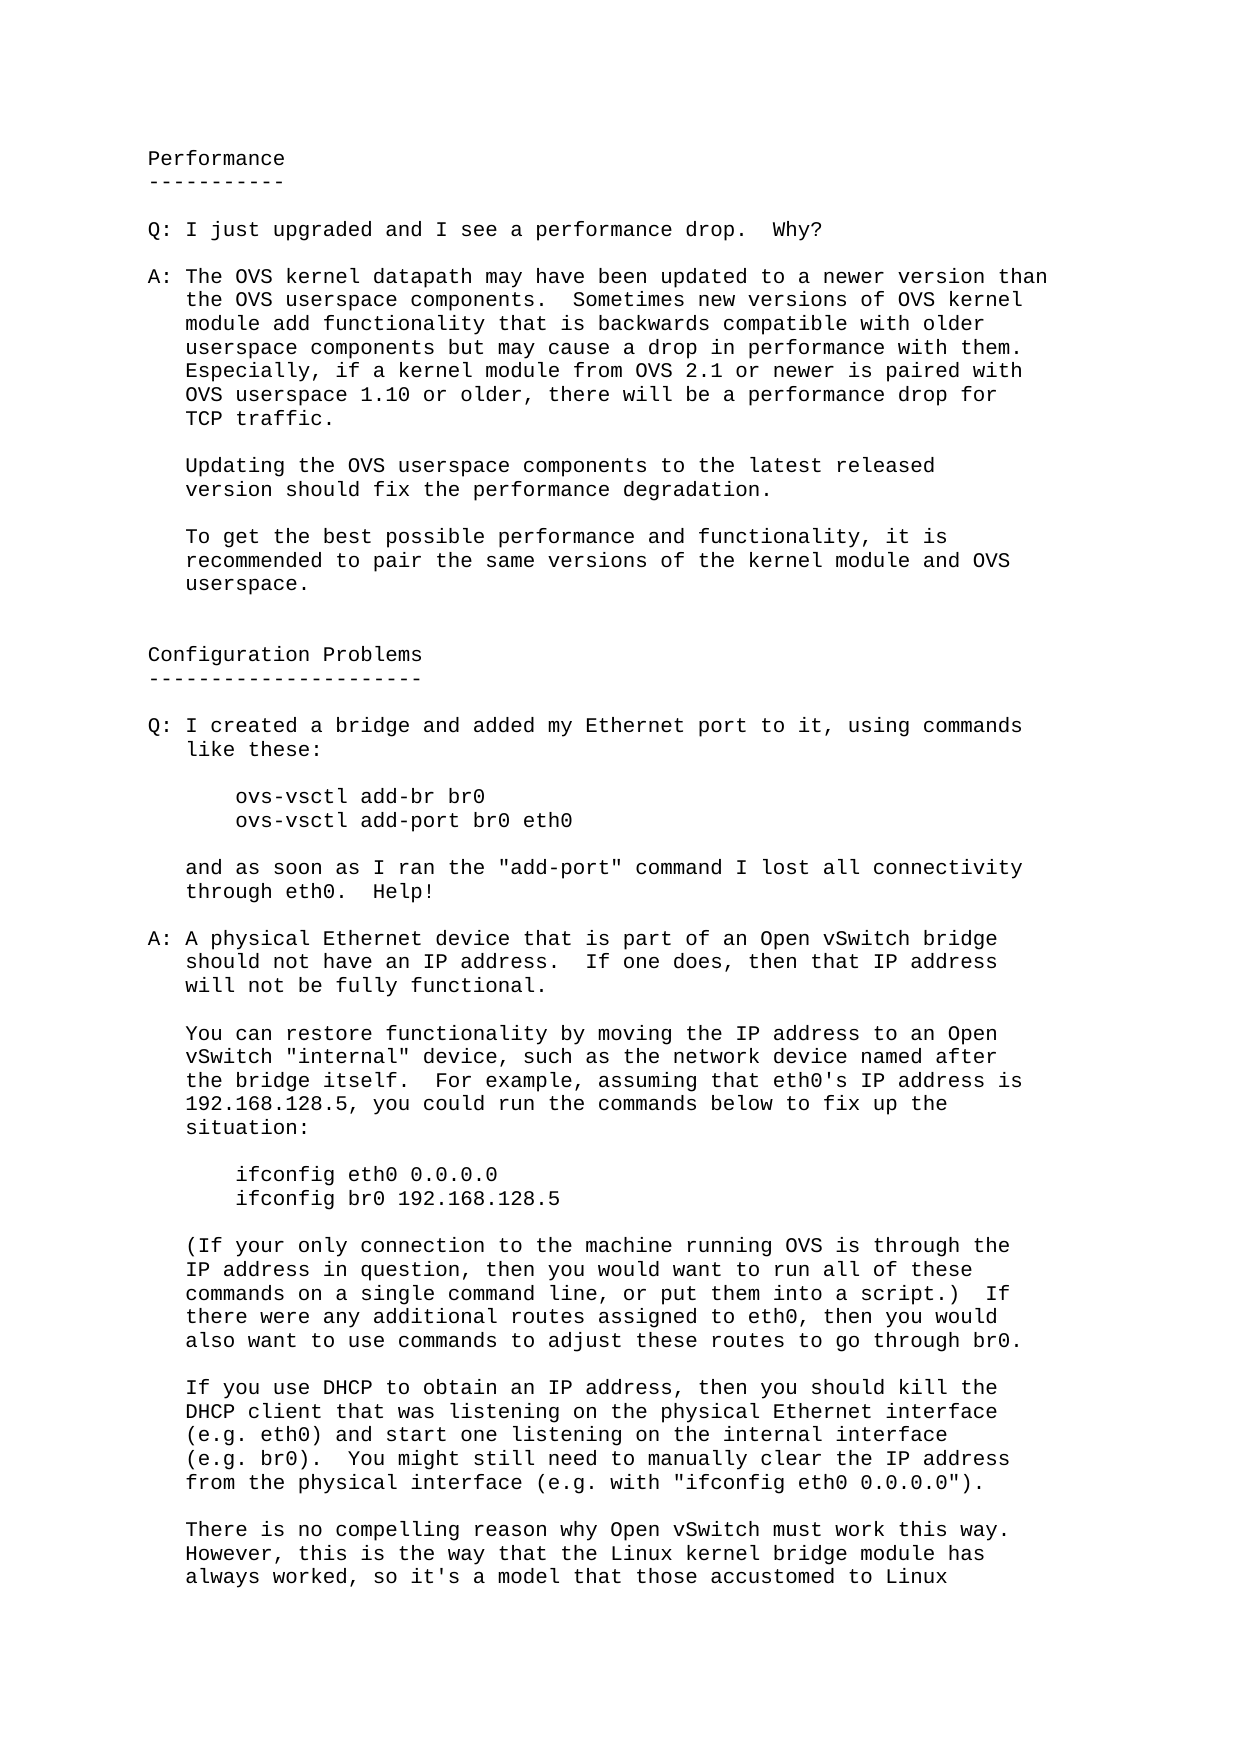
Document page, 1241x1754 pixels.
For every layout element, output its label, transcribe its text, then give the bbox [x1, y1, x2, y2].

text Especially, if a kernel module from OVS 2.1 or newer is paired with [148, 360, 1093, 384]
text userspace. [148, 573, 1093, 597]
text from the physical interface (e.g. with "ifconfig eth0 0.0.0.0"). [148, 1472, 1093, 1495]
text commands on a single command line, or put them into a script.) If [148, 1283, 1093, 1306]
text like these: [148, 739, 1093, 762]
text ifconfig eth0 0.0.0.0 [148, 1164, 1093, 1188]
text the OVS userspace components. Sometimes new versions of OVS kernel [148, 289, 1093, 313]
text (e.g. eth0) and start one listening on the internal interface [148, 1424, 1093, 1448]
text You can restore functionality by moving the IP address to an Open [148, 1022, 1093, 1046]
text Configuration Problems [148, 644, 1093, 668]
text ----------- [148, 171, 1093, 195]
text (e.g. br0). You might still need to manually clear the IP address [148, 1448, 1093, 1472]
text always worked, so it's a model that those accustomed to Linux [148, 1566, 1093, 1590]
text recommended to pair the same versions of the kernel module and OVS [148, 549, 1093, 573]
text ovs-vsctl add-port br0 eth0 [148, 810, 1093, 833]
text IP address in question, then you would want to run all of these [148, 1259, 1093, 1283]
text through eth0. Help! [148, 881, 1093, 904]
text userspace components but may cause a drop in performance with them. [148, 337, 1093, 360]
text TCP traffic. [148, 408, 1093, 431]
text 192.168.128.5, you could run the commands below to fix up the [148, 1093, 1093, 1117]
text To get the best possible performance and functionality, it is [148, 526, 1093, 549]
text ---------------------- [148, 668, 1093, 691]
text Performance [148, 148, 1093, 171]
text should not have an IP address. If one does, then that IP address [148, 952, 1093, 975]
text module add functionality that is backwards compatible with older [148, 313, 1093, 337]
text will not be fully functional. [148, 975, 1093, 999]
text There is no compelling reason why Open vSwitch must work this way. [148, 1519, 1093, 1543]
text there were any additional routes assigned to eth0, then you would [148, 1306, 1093, 1330]
text the bridge itself. For example, assuming that eth0's IP address is [148, 1070, 1093, 1093]
text OVS userspace 1.10 or older, there will be a performance drop for [148, 384, 1093, 408]
text and as soon as I ran the "add-port" command I lost all connectivity [148, 857, 1093, 881]
text Q: I created a bridge and added my Ethernet port to it, using commands [148, 715, 1093, 739]
text vSwitch "internal" device, such as the network device named after [148, 1046, 1093, 1070]
text ifconfig br0 192.168.128.5 [148, 1188, 1093, 1212]
text (If your only connection to the machine running OVS is through the [148, 1235, 1093, 1259]
text version should fix the performance degradation. [148, 479, 1093, 502]
text ovs-vsctl add-br br0 [148, 786, 1093, 810]
text Q: I just upgraded and I see a performance drop. Why? [148, 218, 1093, 242]
text A: A physical Ethernet device that is part of an Open vSwitch bridge [148, 928, 1093, 952]
text A: The OVS kernel datapath may have been updated to a newer version than [148, 266, 1093, 289]
text DHCP client that was listening on the physical Ethernet interface [148, 1401, 1093, 1424]
text situation: [148, 1117, 1093, 1141]
text However, this is the way that the Linux kernel bridge module has [148, 1543, 1093, 1566]
text also want to use commands to adjust these routes to go through br0. [148, 1330, 1093, 1353]
text If you use DHCP to obtain an IP address, then you should kill the [148, 1377, 1093, 1401]
text Updating the OVS userspace components to the latest released [148, 455, 1093, 479]
